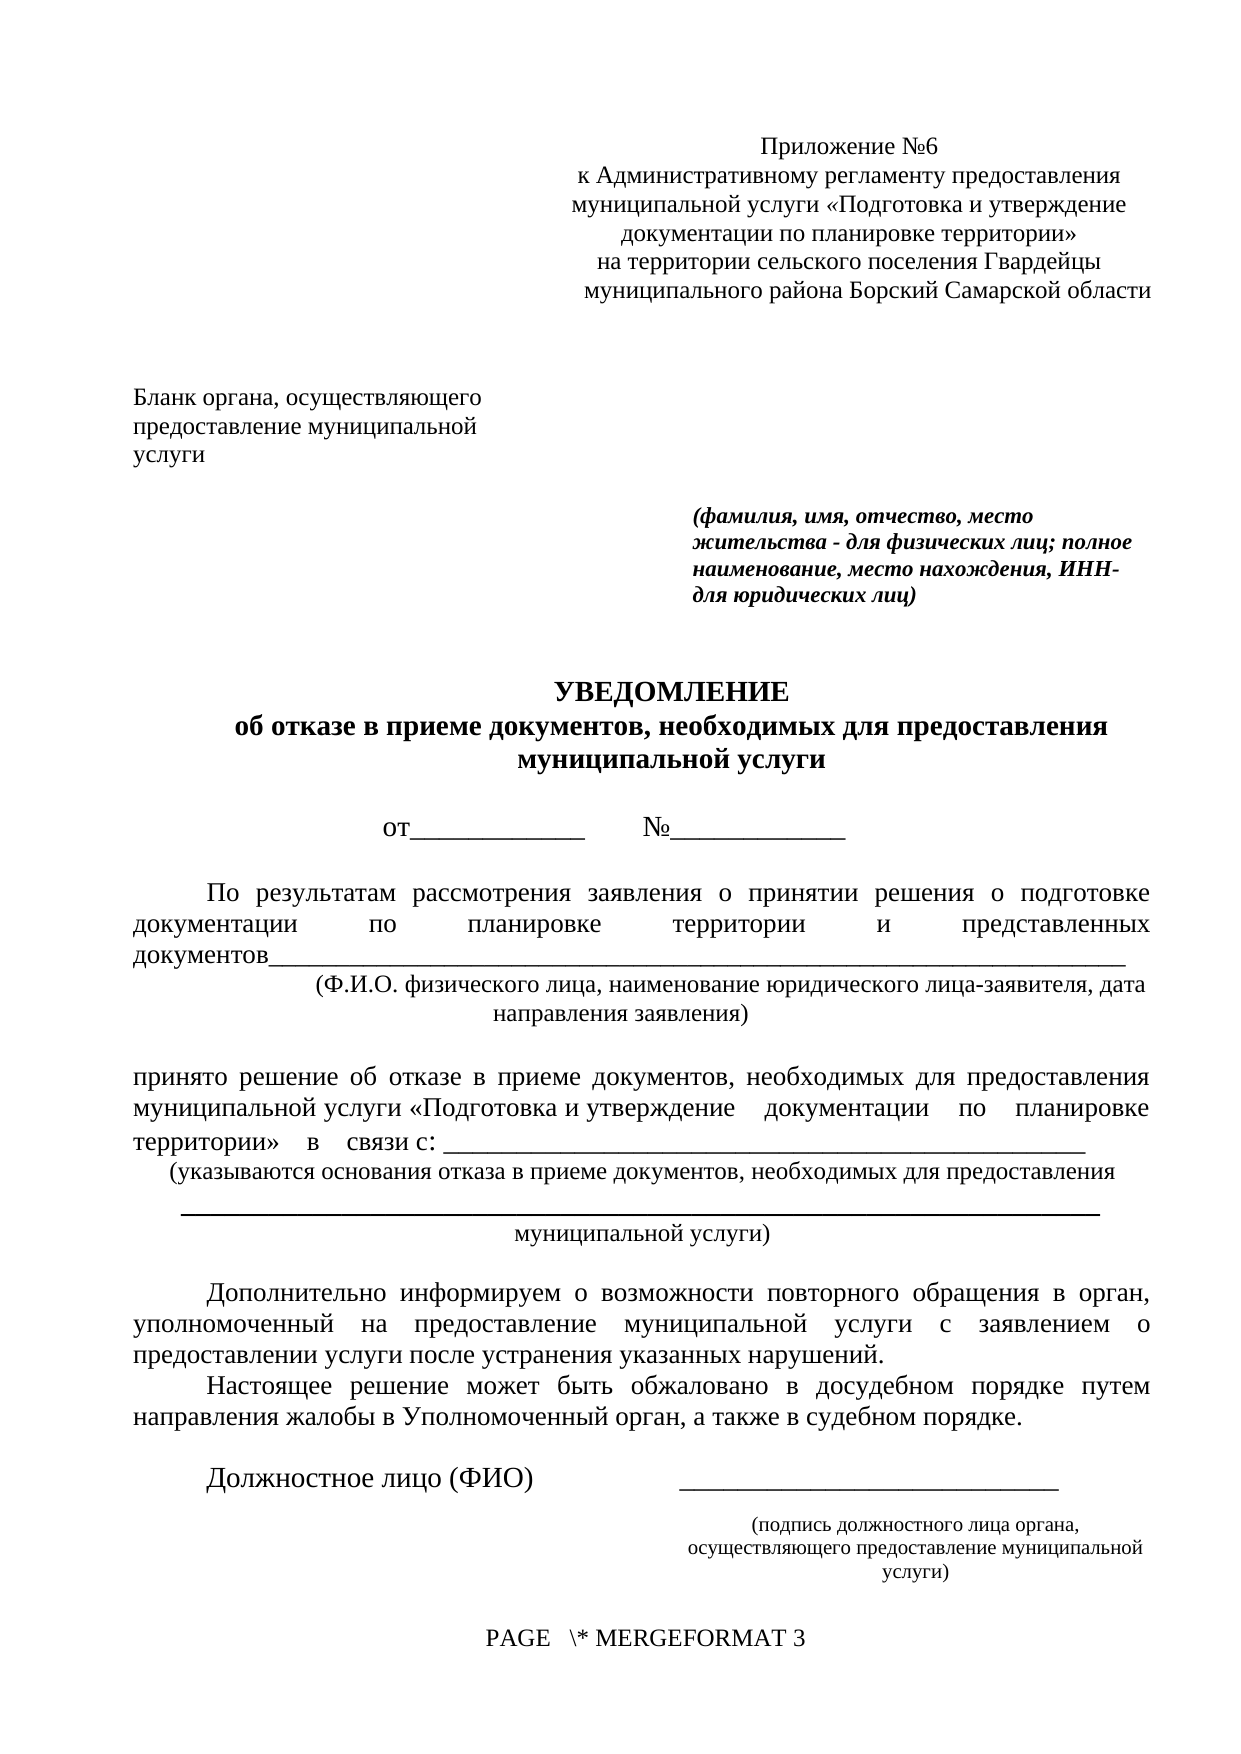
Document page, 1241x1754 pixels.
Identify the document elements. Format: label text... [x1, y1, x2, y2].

text от____________ №____________ [382, 809, 1152, 842]
text Настоящее решение может быть обжаловано в досудебном порядке путем направления жалобы в Уполномоченный орган, а также в судебном порядке. [133, 1369, 1152, 1432]
text об отказе в приеме документов, необходимых для предоставления муниципальной услуги [191, 708, 1152, 775]
text муниципальной услуги) [133, 1218, 1152, 1247]
text документации по планировке территории» [546, 218, 1152, 246]
text муниципальной услуги «Подготовка и утверждение [546, 189, 1152, 218]
text принято решение об отказе в приеме документов, необходимых для предоставления муниципальной услуги «Подготовка и утверждение документации по планировке территории» в связи с: ____________________________________________ [133, 1060, 1152, 1156]
text Бланк органа, осуществляющего предоставление муниципальной услуги [133, 383, 528, 468]
text Дополнительно информируем о возможности повторного обращения в орган, уполномоченный на предоставление муниципальной услуги с заявлением о предоставлении услуги после устранения указанных нарушений. [133, 1276, 1152, 1369]
text (подпись должностного лица органа, [679, 1512, 1152, 1536]
text УВЕДОМЛЕНИЕ [191, 674, 1152, 708]
text муниципального района Борский Самарской области [133, 275, 1152, 304]
text (фамилия, имя, отчество, место жительства - для физических лиц; полное наименование, место нахождения, ИНН- для юридических лиц) [692, 502, 1152, 607]
text По результатам рассмотрения заявления о принятии решения о подготовке документации по планировке территории и представленных документов [133, 876, 1152, 969]
text на территории сельского поселения Гвардейцы [546, 246, 1152, 275]
text Приложение №6 [546, 131, 1152, 160]
text (указываются основания отказа в приеме документов, необходимых для предоставления [133, 1156, 1152, 1185]
text _______________________________________________________________ [133, 1185, 1152, 1218]
text Должностное лицо (ФИО) __________________________ [133, 1460, 1152, 1494]
text осуществляющего предоставление муниципальной услуги) [679, 1536, 1152, 1583]
text к Административному регламенту предоставления [546, 160, 1152, 189]
text (Ф.И.О. физического лица, наименование юридического лица-заявителя, дата направления заявления) [315, 969, 1152, 1027]
